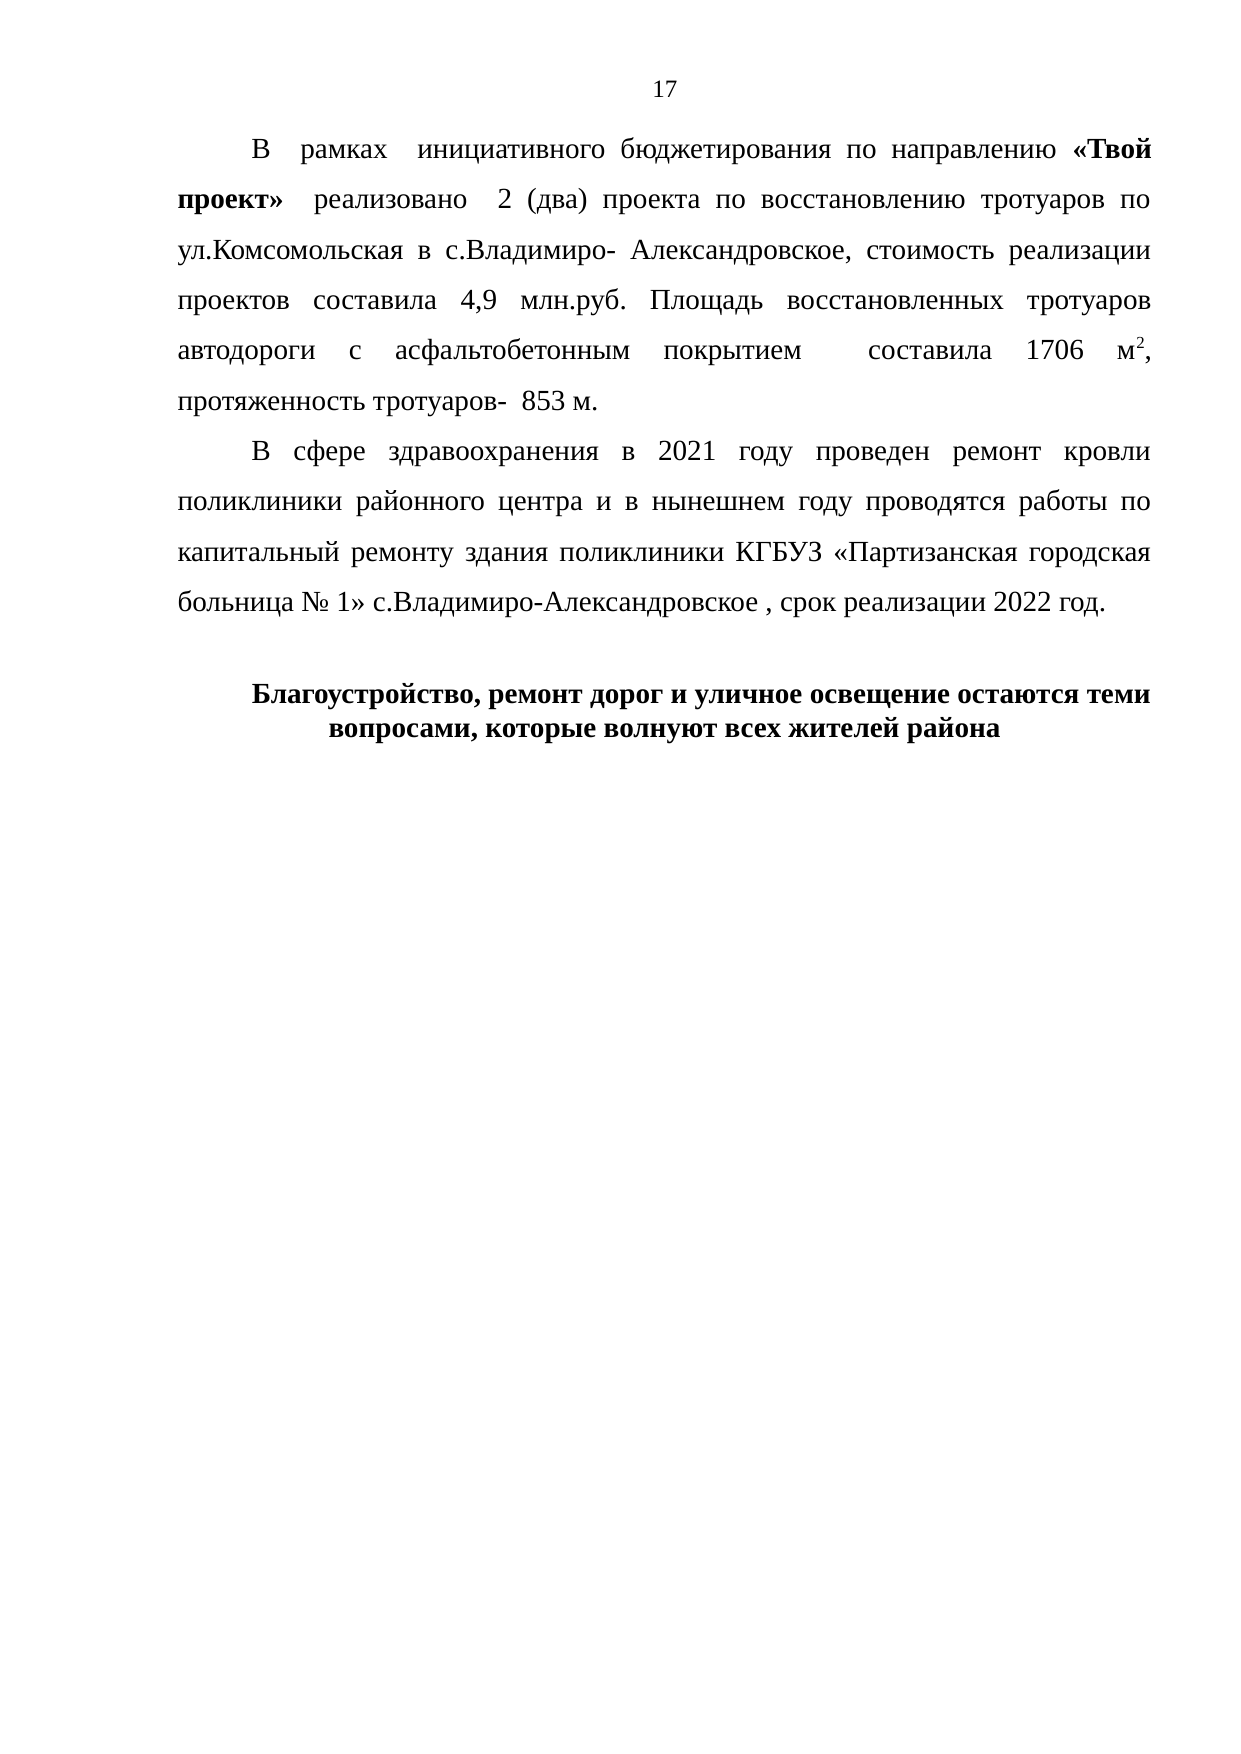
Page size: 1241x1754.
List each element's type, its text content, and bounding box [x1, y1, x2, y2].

subtitle Благоустройство, ремонт дорог и уличное освещение остаются теми вопросами, которые волнуют всех жителей района [177, 676, 1152, 743]
subtitle В рамках инициативного бюджетирования по направлению «Твой проект» реализовано 2 (два) проекта по восстановлению тротуаров по ул.Комсомольская в с.Владимиро- Александровское, стоимость реализации проектов составила 4,9 млн.руб. Площадь восстановленных тротуаров автодороги с асфальтобетонным покрытием составила 1706 м2, протяженность тротуаров- 853 м. [177, 131, 1152, 416]
subtitle В сфере здравоохранения в 2021 году проведен ремонт кровли поликлиники районного центра и в нынешнем году проводятся работы по капитальный ремонту здания поликлиники КГБУЗ «Партизанская городская больница № 1» с.Владимиро-Александровское , срок реализации 2022 год. [177, 433, 1152, 618]
